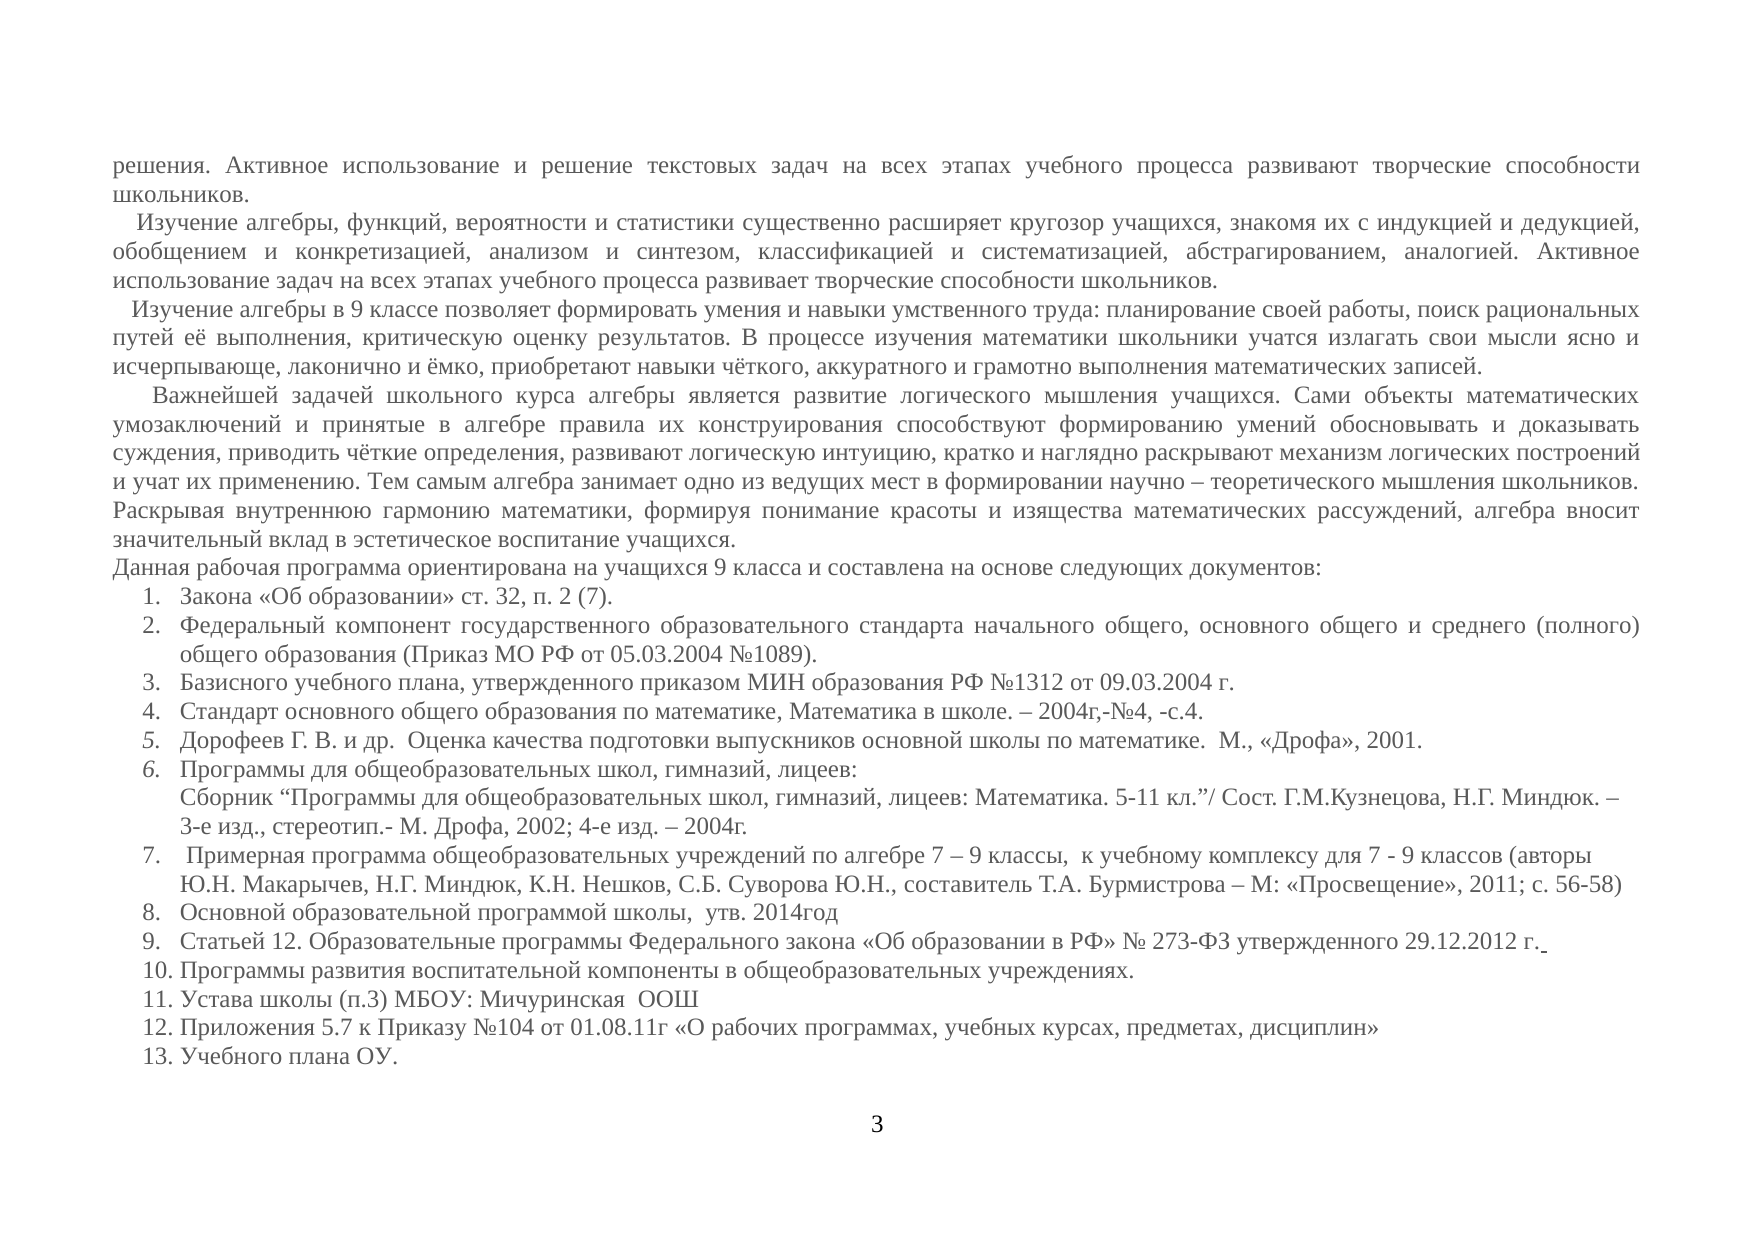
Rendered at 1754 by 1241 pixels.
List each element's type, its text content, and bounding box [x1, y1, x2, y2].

text Данная рабочая программа ориентирована на учащихся 9 класса и составлена на основе следующих документов: [112, 552, 1641, 581]
text Изучение алгебры, функций, вероятности и статистики существенно расширяет кругозор учащихся, знакомя их с индукцией и дедукцией, обобщением и конкретизацией, анализом и синтезом, классификацией и систематизацией, абстрагированием, аналогией. Активное использование задач на всех этапах учебного процесса развивает творческие способности школьников. [112, 207, 1641, 294]
text Изучение алгебры в 9 классе позволяет формировать умения и навыки умственного труда: планирование своей работы, поиск рациональных путей её выполнения, критическую оценку результатов. В процессе изучения математики школьники учатся излагать свои мысли ясно и исчерпывающе, лаконично и ёмко, приобретают навыки чёткого, аккуратного и грамотно выполнения математических записей. [112, 294, 1641, 380]
list Стандарт основного общего образования по математике, Математика в школе. – 2004г,-№4, -с.4. [142, 696, 1641, 725]
list Приложения 5.7 к Приказу №104 от 01.08.11г «О рабочих программах, учебных курсах, предметах, дисциплин» [142, 1012, 1641, 1041]
list Закона «Об образовании» ст. 32, п. 2 (7). [142, 581, 1641, 610]
list Примерная программа общеобразовательных учреждений по алгебре 7 – 9 классы, к учебному комплексу для 7 - 9 классов (авторы Ю.Н. Макарычев, Н.Г. Миндюк, К.Н. Нешков, С.Б. Суворова Ю.Н., составитель Т.А. Бурмистрова – М: «Просвещение», 2011; с. 56-58) [142, 840, 1641, 897]
list Устава школы (п.3) МБОУ: Мичуринская ООШ [142, 984, 1641, 1012]
list Федеральный компонент государственного образовательного стандарта начального общего, основного общего и среднего (полного) общего образования (Приказ МО РФ от 05.03.2004 №1089). [142, 610, 1641, 667]
list Дорофеев Г. В. и др. Оценка качества подготовки выпускников основной школы по математике. М., «Дрофа», 2001. [142, 725, 1641, 754]
list Программы для общеобразовательных школ, гимназий, лицеев: Сборник “Программы для общеобразовательных школ, гимназий, лицеев: Математика. 5-11 кл.”/ Сост. Г.М.Кузнецова, Н.Г. Миндюк. – 3-е изд., стереотип.- М. Дрофа, 2002; 4-е изд. – 2004г. [142, 754, 1641, 840]
text Важнейшей задачей школьного курса алгебры является развитие логического мышления учащихся. Сами объекты математических умозаключений и принятые в алгебре правила их конструирования способствуют формированию умений обосновывать и доказывать суждения, приводить чёткие определения, развивают логическую интуицию, кратко и наглядно раскрывают механизм логических построений и учат их применению. Тем самым алгебра занимает одно из ведущих мест в формировании научно – теоретического мышления школьников. Раскрывая внутреннюю гармонию математики, формируя понимание красоты и изящества математических рассуждений, алгебра вносит значительный вклад в эстетическое воспитание учащихся. [112, 380, 1641, 552]
list Программы развития воспитательной компоненты в общеобразовательных учреждениях. [142, 955, 1641, 984]
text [112, 150, 1641, 207]
list Статьей 12. Образовательные программы Федерального закона «Об образовании в РФ» № 273-ФЗ утвержденного 29.12.2012 г. [142, 926, 1641, 955]
list Основной образовательной программой школы, утв. 2014год [142, 897, 1641, 926]
list Учебного плана ОУ. [142, 1041, 1641, 1070]
list Базисного учебного плана, утвержденного приказом МИН образования РФ №1312 от 09.03.2004 г. [142, 667, 1641, 696]
